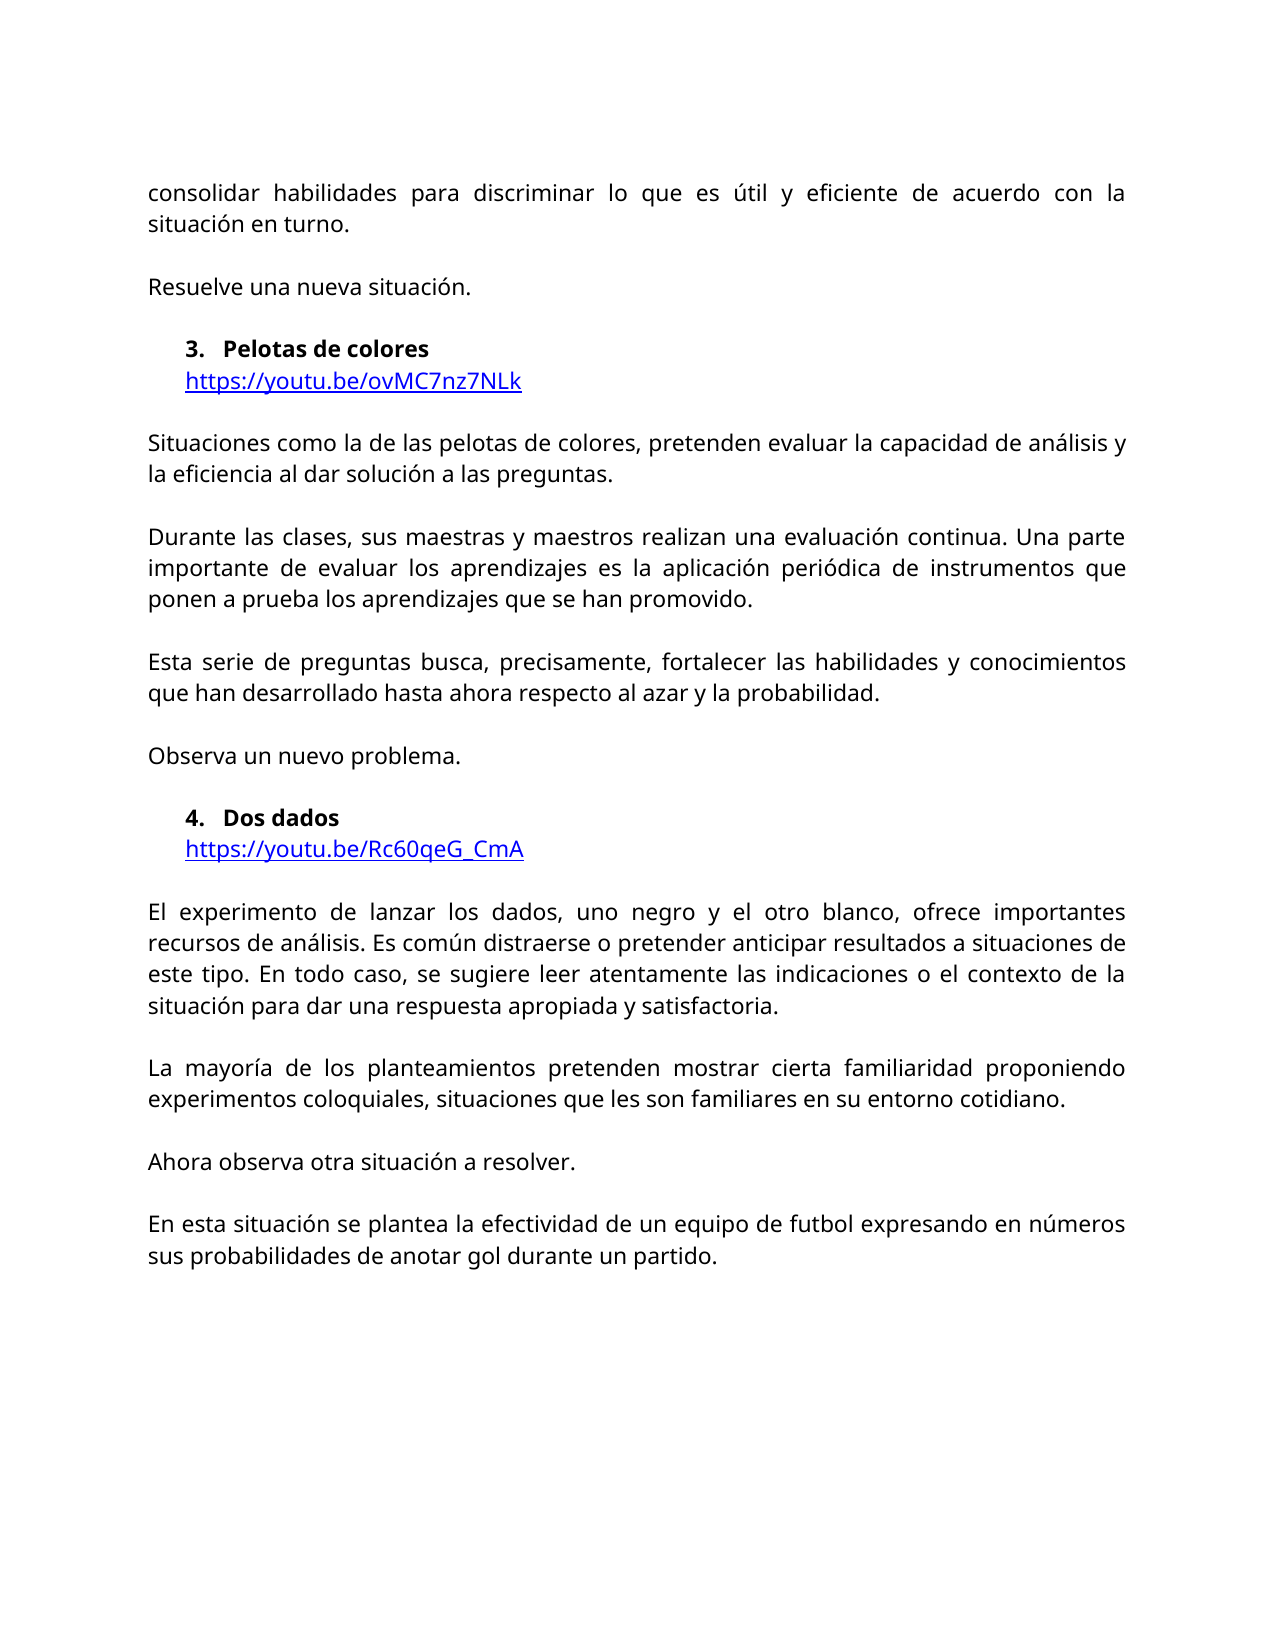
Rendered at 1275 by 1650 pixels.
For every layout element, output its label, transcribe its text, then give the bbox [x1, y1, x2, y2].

text El experimento de lanzar los dados, uno negro y el otro blanco, ofrece importantes recursos de análisis. Es común distraerse o pretender anticipar resultados a situaciones de este tipo. En todo caso, se sugiere leer atentamente las indicaciones o el contexto de la situación para dar una respuesta apropiada y satisfactoria. [148, 896, 1127, 1021]
list Pelotas de colores [185, 333, 1127, 365]
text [148, 177, 1127, 240]
text https://youtu.be/ovMC7nz7NLk [185, 365, 1127, 396]
text Ahora observa otra situación a resolver. [148, 1146, 1127, 1177]
text Observa un nuevo problema. [148, 740, 1127, 771]
list Dos dados [185, 802, 1127, 833]
text Situaciones como la de las pelotas de colores, pretenden evaluar la capacidad de análisis y la eficiencia al dar solución a las preguntas. [148, 427, 1127, 490]
text Durante las clases, sus maestras y maestros realizan una evaluación continua. Una parte importante de evaluar los aprendizajes es la aplicación periódica de instrumentos que ponen a prueba los aprendizajes que se han promovido. [148, 521, 1127, 615]
text Esta serie de preguntas busca, precisamente, fortalecer las habilidades y conocimientos que han desarrollado hasta ahora respecto al azar y la probabilidad. [148, 646, 1127, 708]
text En esta situación se plantea la efectividad de un equipo de futbol expresando en números sus probabilidades de anotar gol durante un partido. [148, 1208, 1127, 1271]
text La mayoría de los planteamientos pretenden mostrar cierta familiaridad proponiendo experimentos coloquiales, situaciones que les son familiares en su entorno cotidiano. [148, 1052, 1127, 1115]
text Resuelve una nueva situación. [148, 271, 1127, 302]
text https://youtu.be/Rc60qeG_CmA [185, 833, 1127, 865]
